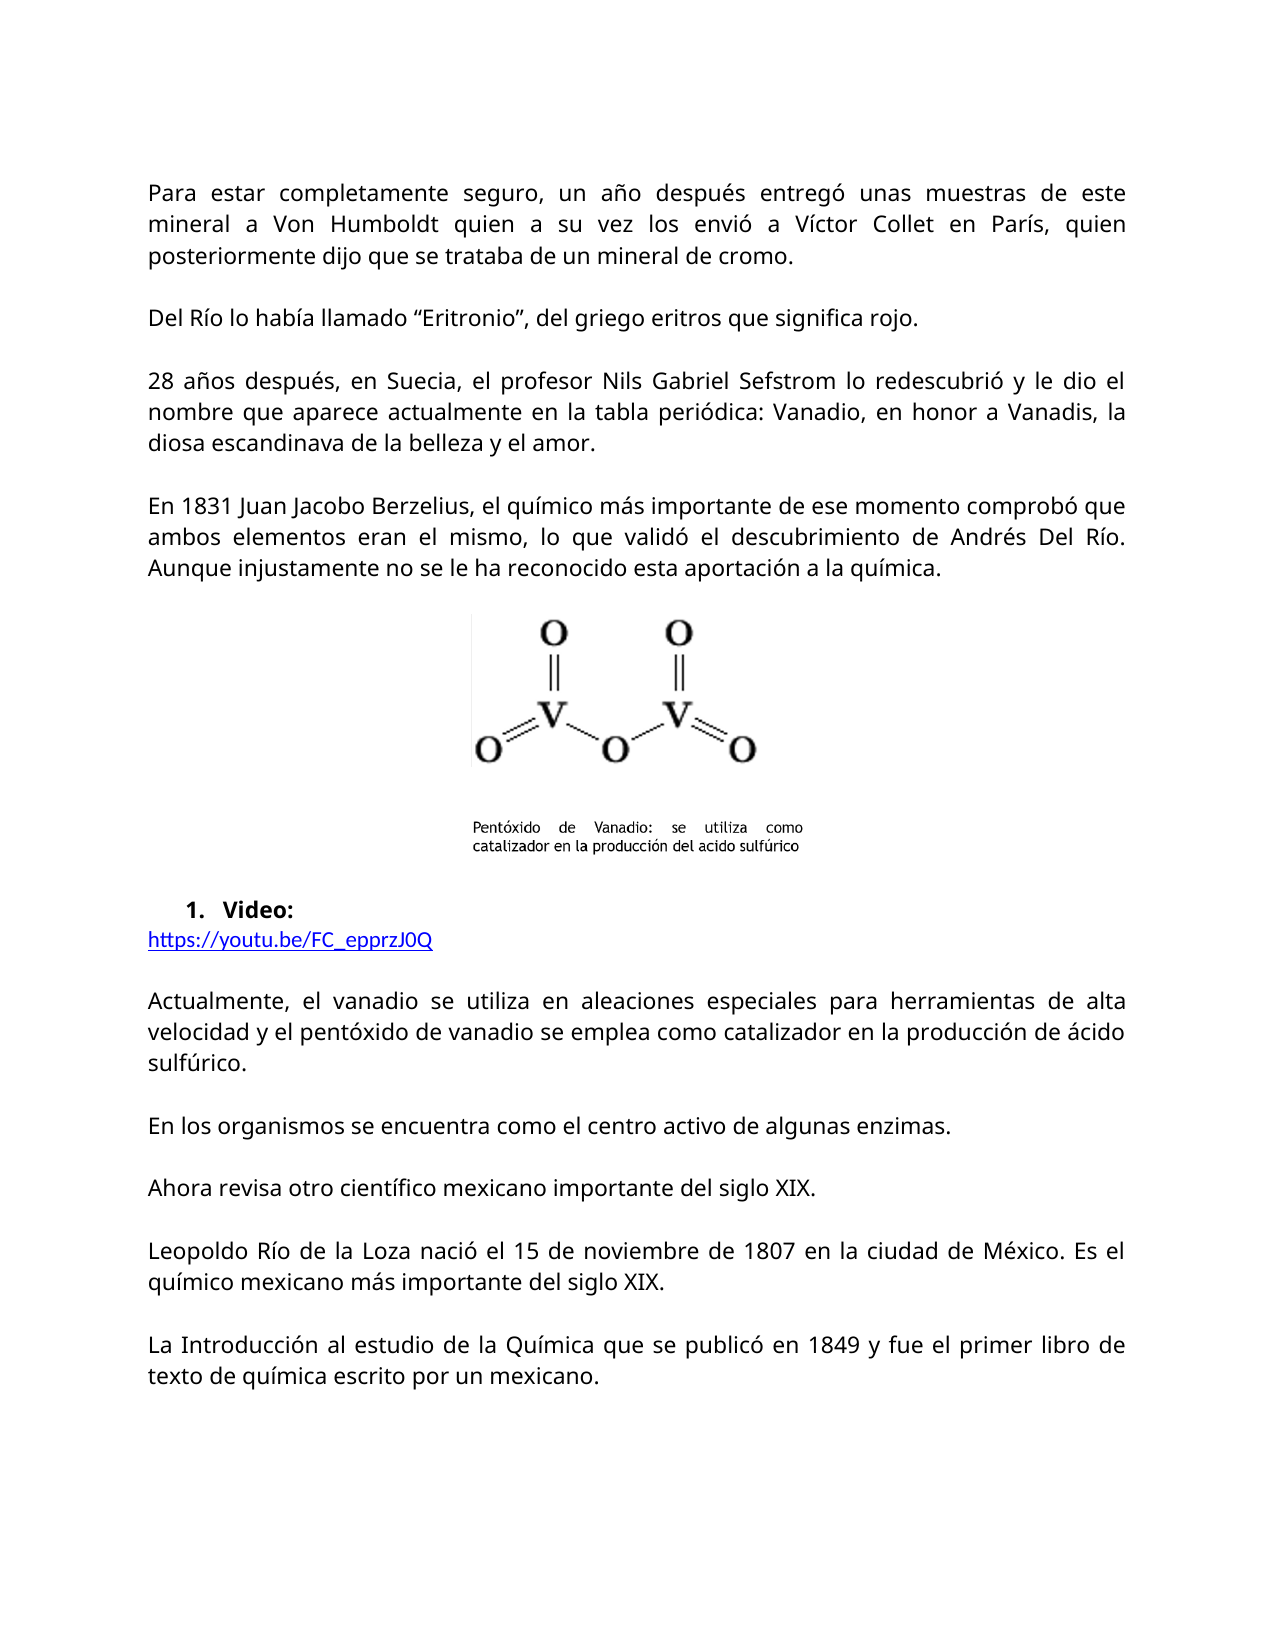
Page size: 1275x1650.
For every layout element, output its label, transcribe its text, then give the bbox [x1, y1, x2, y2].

text Ahora revisa otro científico mexicano importante del siglo XIX. [148, 1172, 1127, 1204]
text Para estar completamente seguro, un año después entregó unas muestras de este mineral a Von Humboldt quien a su vez los envió a Víctor Collet en París, quien posteriormente dijo que se trataba de un mineral de cromo. [148, 177, 1127, 271]
text Del Río lo había llamado “Eritronio”, del griego eritros que significa rojo. [148, 302, 1127, 333]
text https://youtu.be/FC_epprzJ0Q [148, 926, 1127, 954]
list Video: [185, 894, 1127, 926]
text En 1831 Juan Jacobo Berzelius, el químico más importante de ese momento comprobó que ambos elementos eran el mismo, lo que validó el descubrimiento de Andrés Del Río. Aunque injustamente no se le ha reconocido esta aportación a la química. [148, 490, 1127, 583]
text La Introducción al estudio de la Química que se publicó en 1849 y fue el primer libro de texto de química escrito por un mexicano. [148, 1329, 1127, 1391]
text 28 años después, en Suecia, el profesor Nils Gabriel Sefstrom lo redescubrió y le dio el nombre que aparece actualmente en la tabla periódica: Vanadio, en honor a Vanadis, la diosa escandinava de la belleza y el amor. [148, 365, 1127, 458]
text Leopoldo Río de la Loza nació el 15 de noviembre de 1807 en la ciudad de México. Es el químico mexicano más importante del siglo XIX. [148, 1235, 1127, 1297]
text En los organismos se encuentra como el centro activo de algunas enzimas. [148, 1110, 1127, 1141]
picture [463, 614, 812, 864]
text Actualmente, el vanadio se utiliza en aleaciones especiales para herramientas de alta velocidad y el pentóxido de vanadio se emplea como catalizador en la producción de ácido sulfúrico. [148, 985, 1127, 1079]
